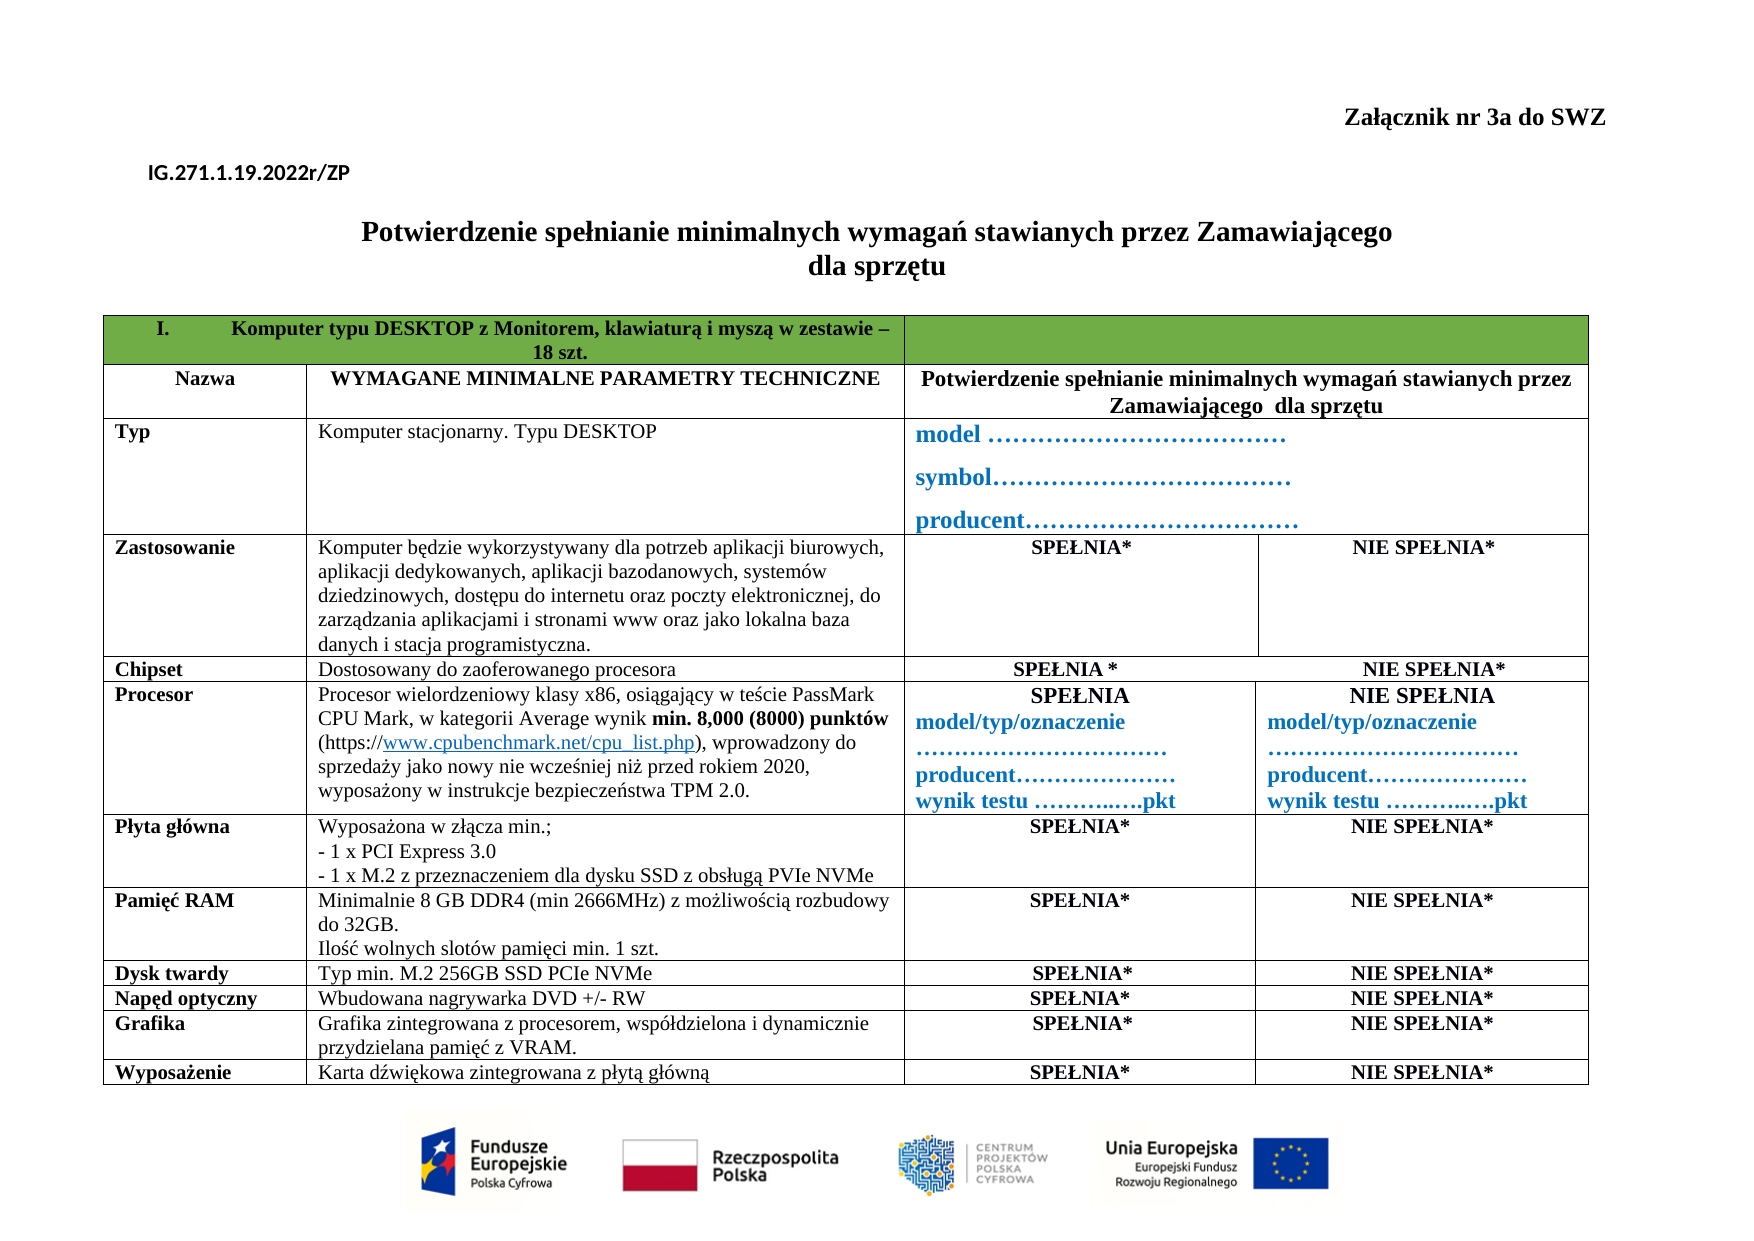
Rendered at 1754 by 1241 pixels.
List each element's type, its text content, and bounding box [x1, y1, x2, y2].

table_cell SPEŁNIA* [905, 1060, 1255, 1084]
table_cell NIE SPEŁNIA* [1256, 888, 1588, 960]
table_cell SPEŁNIA * NIE SPEŁNIA* [905, 657, 1588, 681]
table_cell NIE SPEŁNIA* [1256, 1060, 1588, 1084]
table_cell NIE SPEŁNIA* [1256, 986, 1588, 1010]
table_cell NIE SPEŁNIA* [1256, 815, 1588, 887]
table_cell Komputer będzie wykorzystywany dla potrzeb aplikacji biurowych, aplikacji dedykowanych, aplikacji bazodanowych, systemów dziedzinowych, dostępu do internetu oraz poczty elektronicznej, do zarządzania aplikacjami i stronami www oraz jako lokalna baza danych i stacja programistyczna. [307, 535, 904, 656]
table_cell Minimalnie 8 GB DDR4 (min 2666MHz) z możliwością rozbudowy do 32GB. Ilość wolnych slotów pamięci min. 1 szt. [307, 888, 904, 960]
table_header Komputer typu DESKTOP z Monitorem, klawiaturą i myszą w zestawie – 18 szt. [104, 316, 904, 364]
text dla sprzętu [148, 248, 1606, 282]
table_cell SPEŁNIA* [905, 535, 1258, 656]
table_cell Wyposażenie multimedialne [104, 1060, 306, 1084]
table_cell SPEŁNIA* [905, 986, 1255, 1010]
table_cell NIE SPEŁNIA* [1256, 961, 1588, 985]
table_cell Dysk twardy [104, 961, 306, 985]
table_cell Procesor [104, 682, 306, 813]
table_cell Płyta główna [104, 815, 306, 887]
table_cell NIE SPEŁNIA* [1259, 535, 1588, 656]
picture [405, 1110, 1349, 1215]
table_cell Karta dźwiękowa zintegrowana z płytą główną [307, 1060, 904, 1084]
table_cell Napęd optyczny [104, 986, 306, 1010]
table_cell WYMAGANE MINIMALNE PARAMETRY TECHNICZNE [307, 365, 904, 418]
table_cell NIE SPEŁNIA model/typ/oznaczenie …………………………… producent………………… wynik testu ………..….pkt [1256, 682, 1588, 813]
table_cell Nazwa [104, 365, 306, 418]
table_cell model ……………………………… symbol……………………………… producent…………………………… [905, 419, 1588, 534]
table_cell Komputer stacjonarny. Typu DESKTOP [307, 419, 904, 534]
table_cell Potwierdzenie spełnianie minimalnych wymagań stawianych przez Zamawiającego dla sprzętu [905, 365, 1588, 418]
table_cell Grafika [104, 1011, 306, 1059]
table_cell Chipset [104, 657, 306, 681]
table_cell Pamięć RAM [104, 888, 306, 960]
table_cell SPEŁNIA* [905, 815, 1255, 887]
table_cell Procesor wielordzeniowy klasy x86, osiągający w teście PassMark CPU Mark, w kategorii Average wynik min. 8,000 (8000) punktów (https://www.cpubenchmark.net/cpu_list.php), wprowadzony do sprzedaży jako nowy nie wcześniej niż przed rokiem 2020, wyposażony w instrukcje bezpieczeństwa TPM 2.0. [307, 682, 904, 813]
table_cell Typ [104, 419, 306, 534]
table_cell SPEŁNIA* [905, 961, 1255, 985]
table_cell Wbudowana nagrywarka DVD +/- RW [307, 986, 904, 1010]
table_cell Wyposażona w złącza min.; - 1 x PCI Express 3.0 - 1 x M.2 z przeznaczeniem dla dysku SSD z obsługą PVIe NVMe [307, 815, 904, 887]
table_cell Grafika zintegrowana z procesorem, współdzielona i dynamicznie przydzielana pamięć z VRAM. [307, 1011, 904, 1059]
table_cell Dostosowany do zaoferowanego procesora [307, 657, 904, 681]
table_cell SPEŁNIA model/typ/oznaczenie …………………………… producent………………… wynik testu ………..….pkt [905, 682, 1255, 813]
table_cell Typ min. M.2 256GB SSD PCIe NVMe [307, 961, 904, 985]
table_cell SPEŁNIA* [905, 1011, 1255, 1059]
table_cell SPEŁNIA* [905, 888, 1255, 960]
text Potwierdzenie spełnianie minimalnych wymagań stawianych przez Zamawiającego [148, 214, 1606, 248]
table_cell Zastosowanie [104, 535, 306, 656]
table_header [905, 316, 1588, 364]
table_cell NIE SPEŁNIA* [1256, 1011, 1588, 1059]
